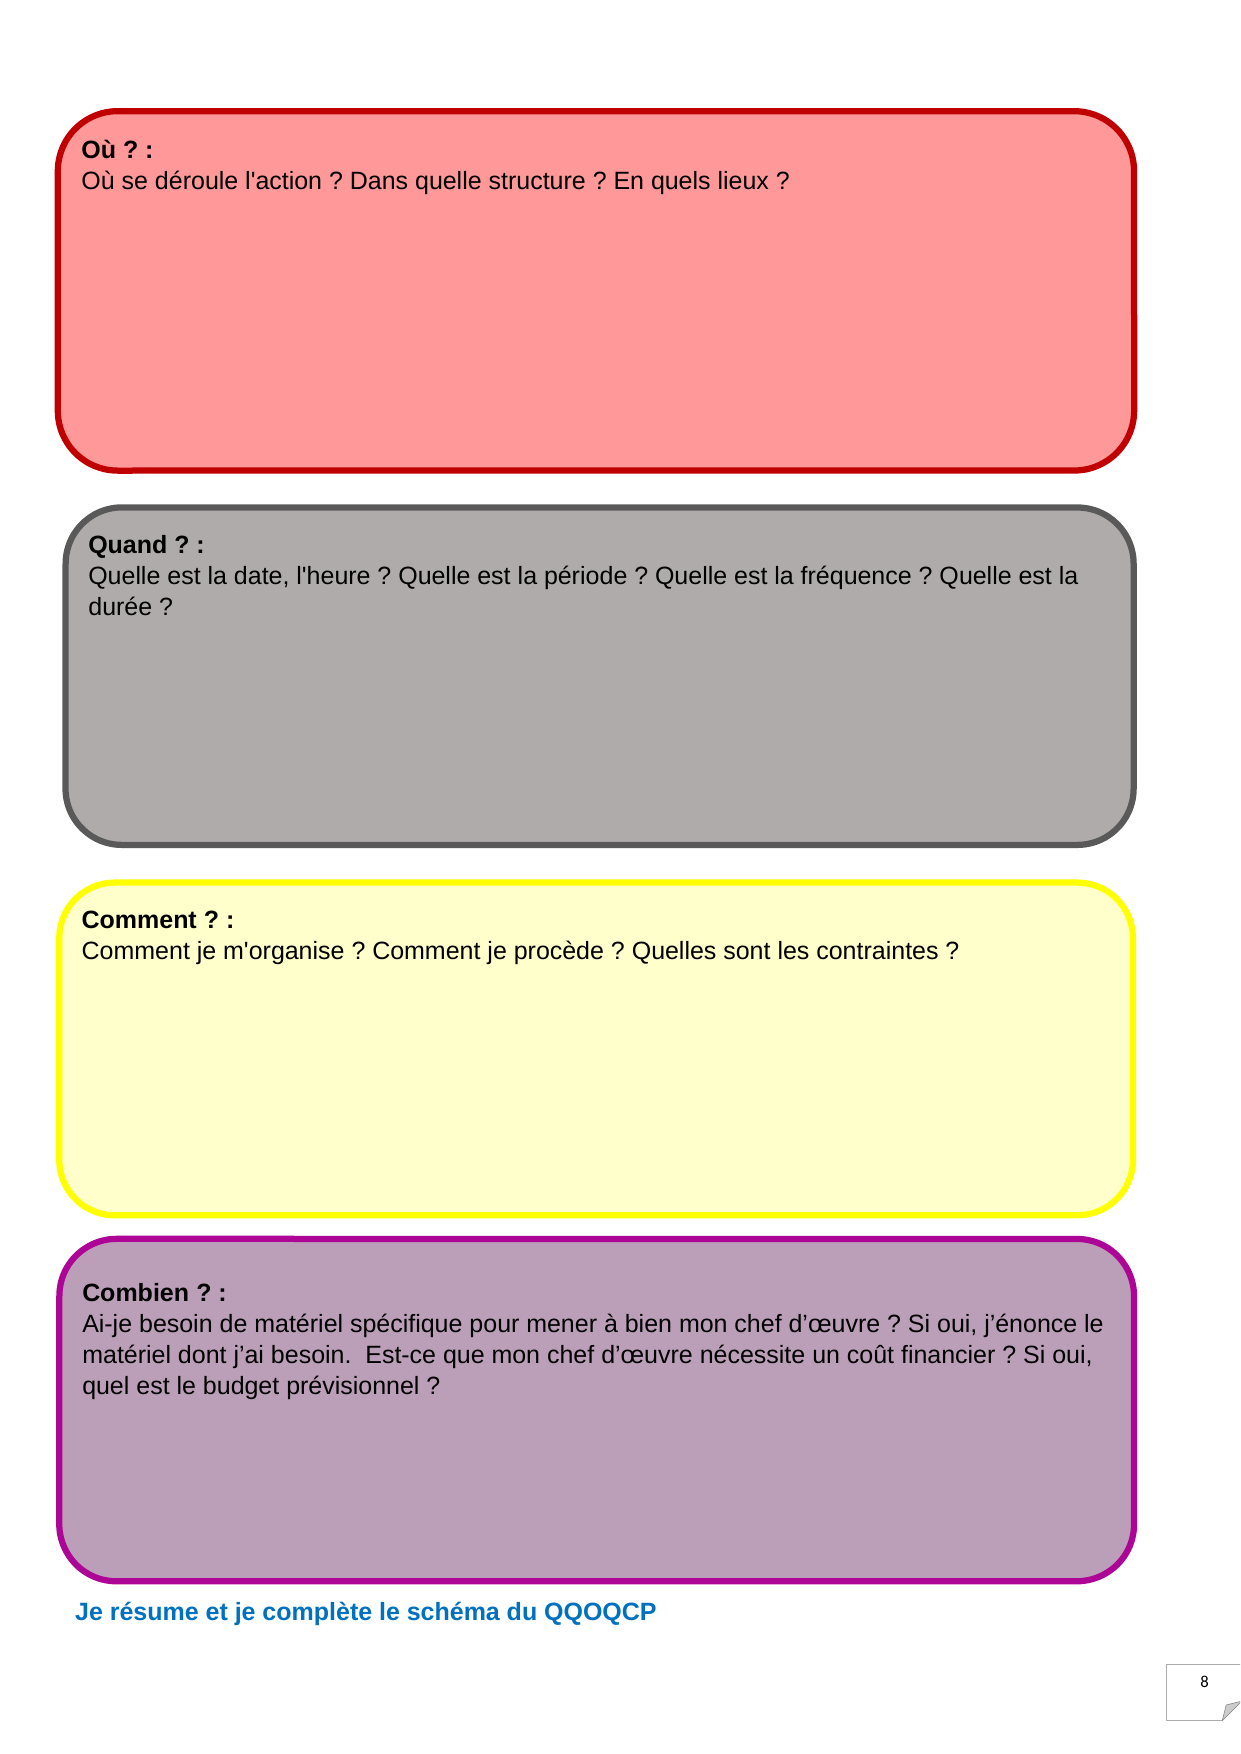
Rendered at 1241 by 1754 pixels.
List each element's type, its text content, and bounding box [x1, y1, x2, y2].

text Je résume et je complète le schéma du QQOQCP [75, 1597, 1165, 1626]
